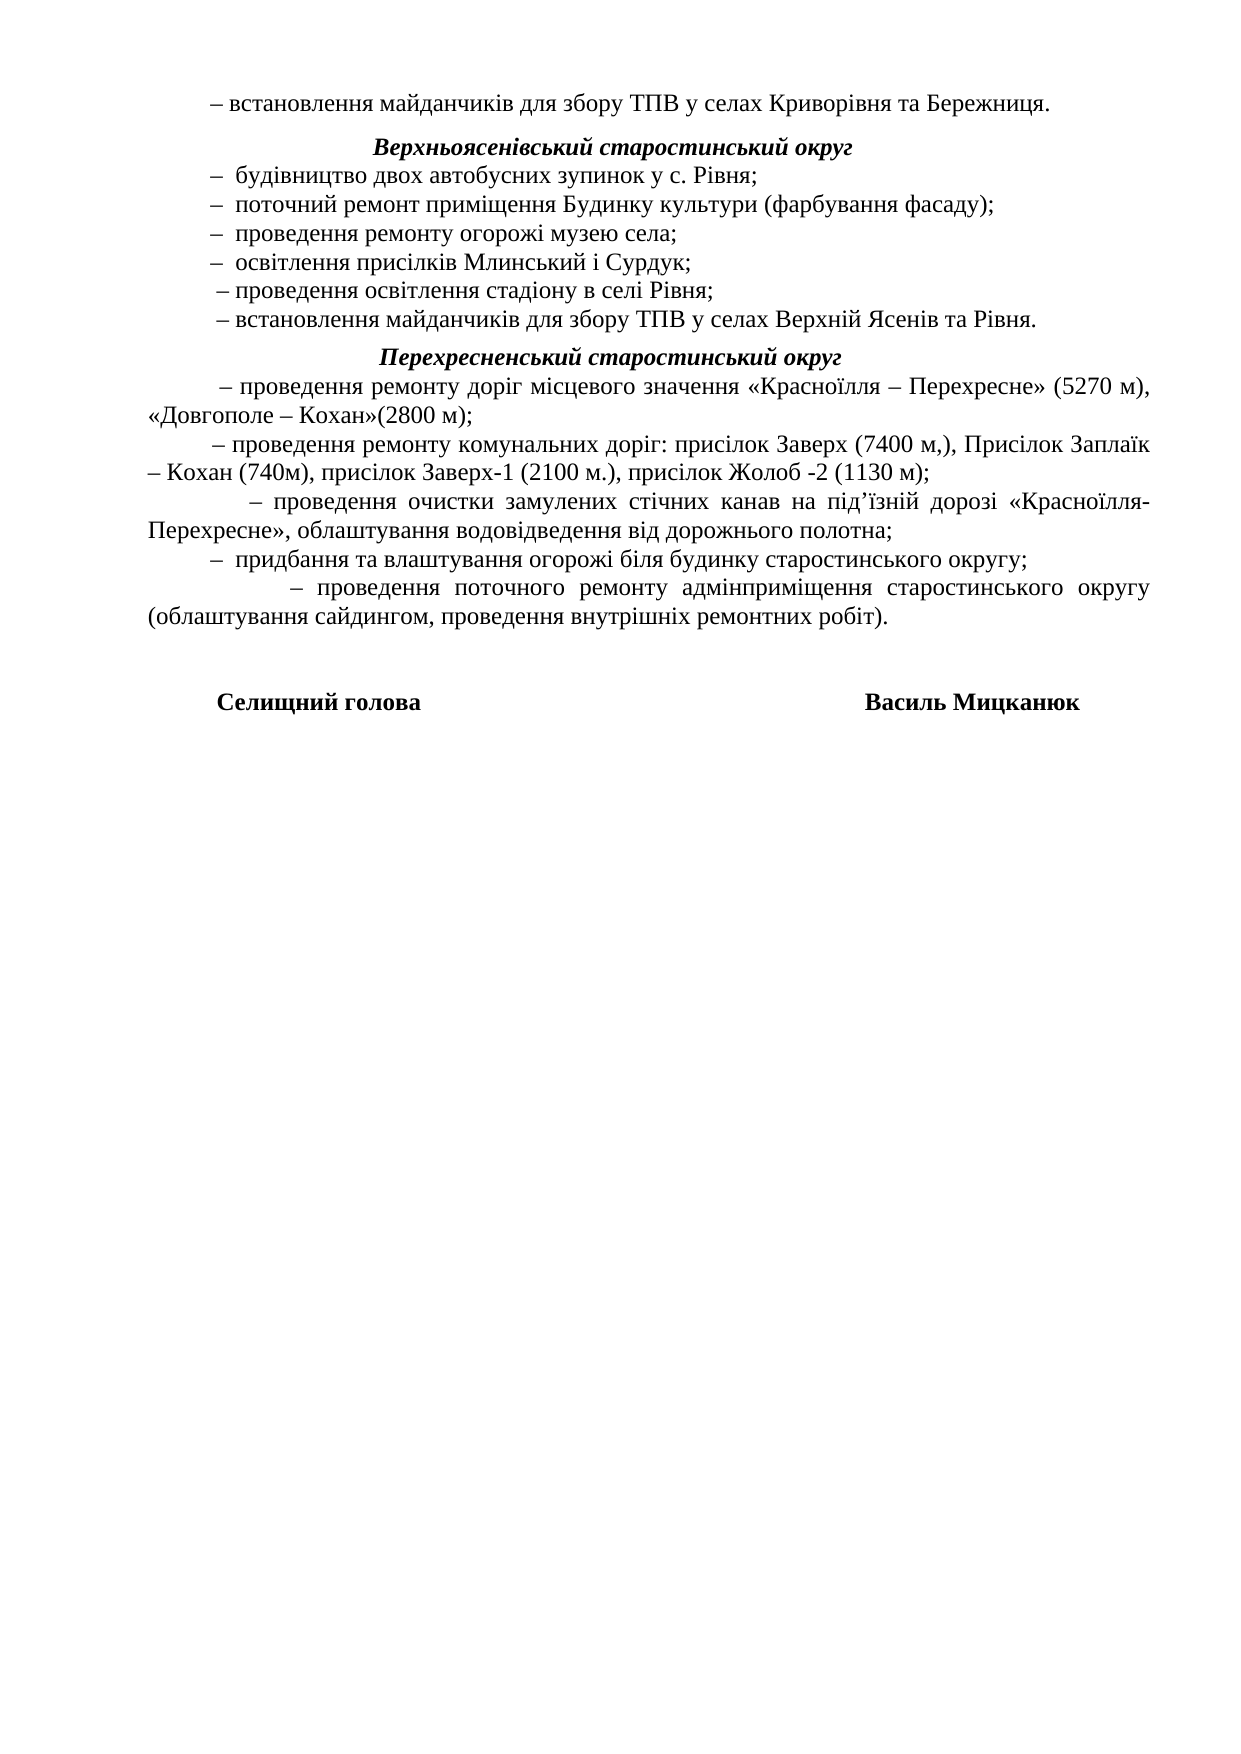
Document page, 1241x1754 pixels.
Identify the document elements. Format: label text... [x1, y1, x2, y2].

text – встановлення майданчиків для збору ТПВ у селах Верхній Ясенів та Рівня. [148, 304, 1152, 333]
text – проведення очистки замулених стічних канав на під’їзній дорозі «Красноїлля-Перехресне», облаштування водовідведення від дорожнього полотна; [148, 486, 1152, 544]
text Верхньоясенівський старостинський округ [148, 132, 1152, 160]
text – поточний ремонт приміщення Будинку культури (фарбування фасаду); [148, 189, 1152, 218]
text – проведення ремонту огорожі музею села; [148, 218, 1152, 247]
text – проведення поточного ремонту адмінприміщення старостинського округу (облаштування сайдингом, проведення внутрішніх ремонтних робіт). [148, 572, 1152, 630]
text – будівництво двох автобусних зупинок у с. Рівня; [148, 160, 1152, 189]
text – встановлення майданчиків для збору ТПВ у селах Криворівня та Бережниця. [148, 88, 1152, 117]
text – проведення ремонту комунальних доріг: присілок Заверх (7400 м,), Присілок Заплаїк – Кохан (740м), присілок Заверх-1 (2100 м.), присілок Жолоб -2 (1130 м); [148, 429, 1152, 486]
text – проведення ремонту доріг місцевого значення «Красноїлля – Перехресне» (5270 м), «Довгополе – Кохан»(2800 м); [148, 371, 1152, 429]
text – проведення освітлення стадіону в селі Рівня; [148, 275, 1152, 304]
text – освітлення присілків Млинський і Сурдук; [148, 247, 1152, 275]
text Селищний голова Василь Мицканюк [148, 687, 1152, 716]
text Перехресненський старостинський округ [148, 342, 1152, 371]
text – придбання та влаштування огорожі біля будинку старостинського округу; [148, 544, 1152, 572]
